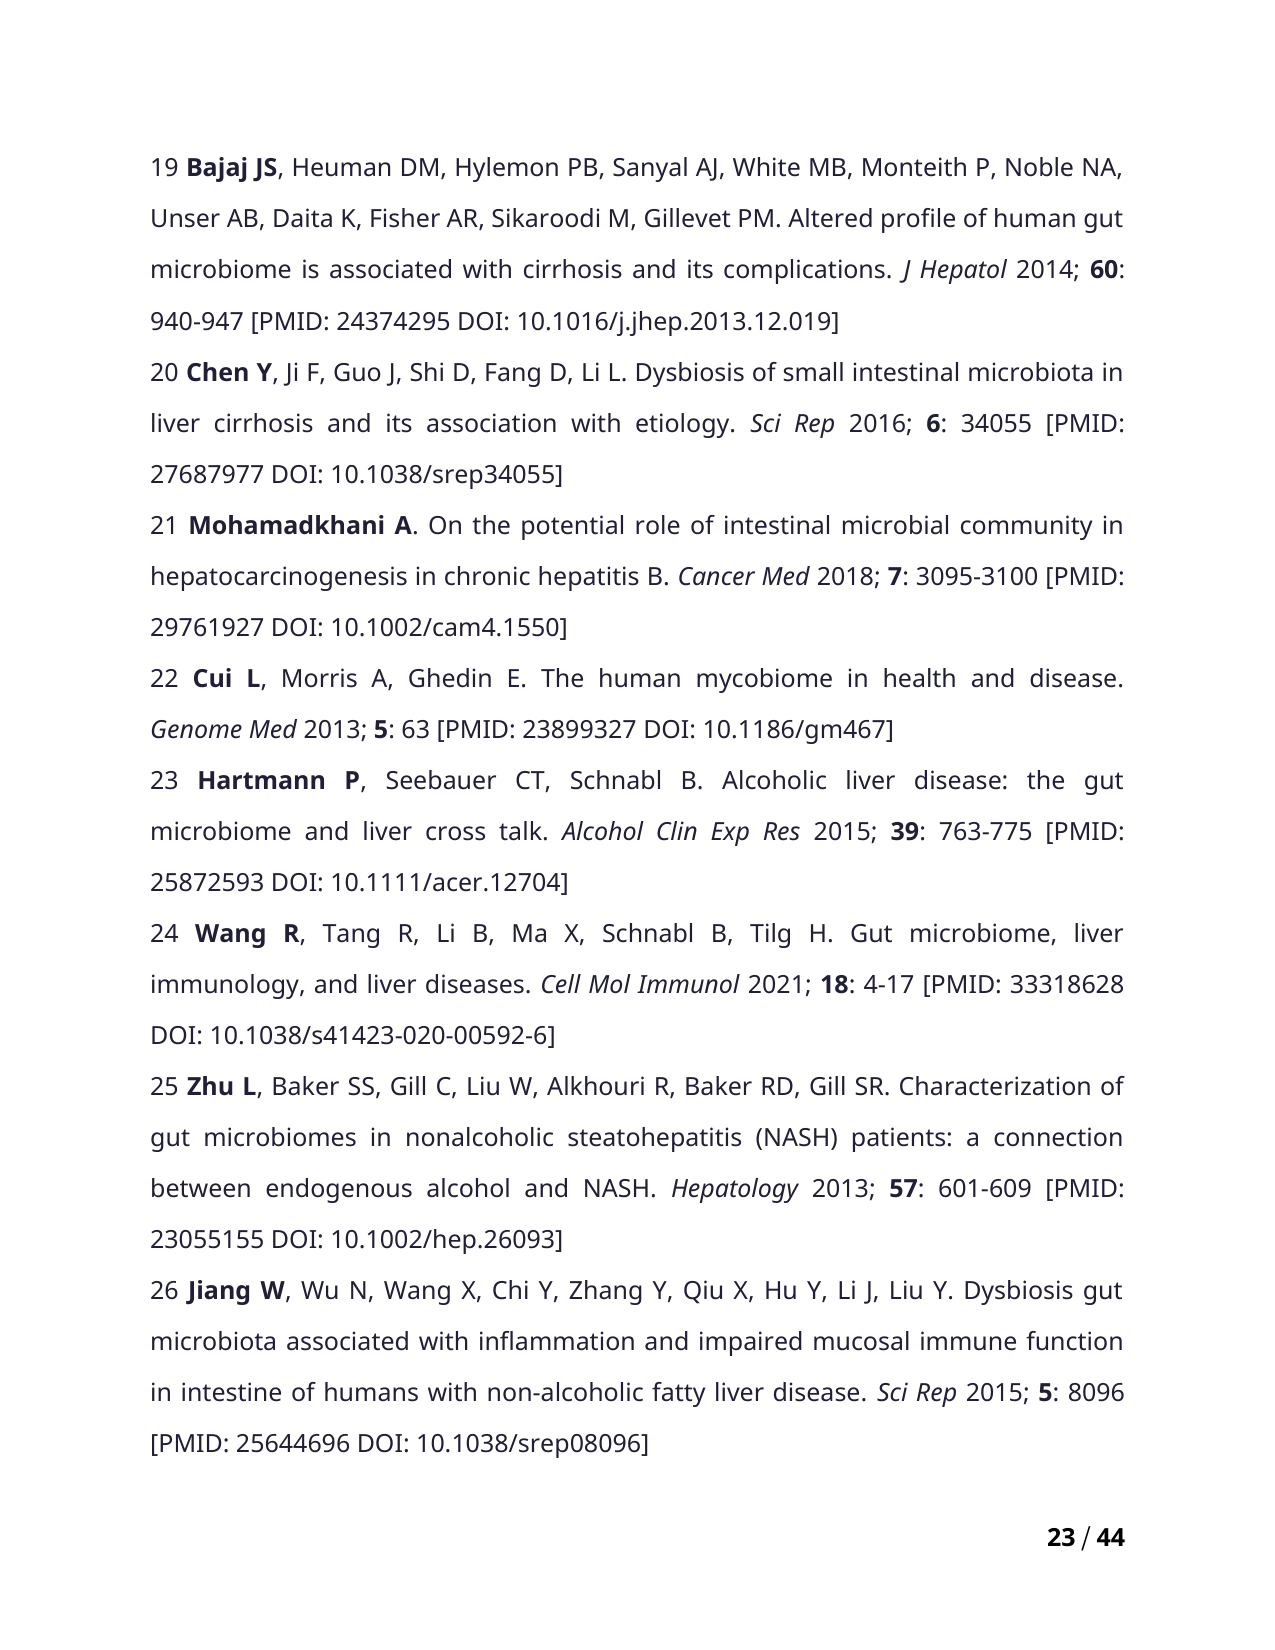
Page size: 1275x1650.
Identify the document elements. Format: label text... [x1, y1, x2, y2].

text 25 Zhu L, Baker SS, Gill C, Liu W, Alkhouri R, Baker RD, Gill SR. Characterization of gut microbiomes in nonalcoholic steatohepatitis (NASH) patients: a connection between endogenous alcohol and NASH. Hepatology 2013; 57: 601-609 [PMID: 23055155 DOI: 10.1002/hep.26093] [150, 1069, 1125, 1256]
text 21 Mohamadkhani A. On the potential role of intestinal microbial community in hepatocarcinogenesis in chronic hepatitis B. Cancer Med 2018; 7: 3095-3100 [PMID: 29761927 DOI: 10.1002/cam4.1550] [150, 507, 1125, 643]
text 22 Cui L, Morris A, Ghedin E. The human mycobiome in health and disease. Genome Med 2013; 5: 63 [PMID: 23899327 DOI: 10.1186/gm467] [150, 660, 1125, 746]
text 24 Wang R, Tang R, Li B, Ma X, Schnabl B, Tilg H. Gut microbiome, liver immunology, and liver diseases. Cell Mol Immunol 2021; 18: 4-17 [PMID: 33318628 DOI: 10.1038/s41423-020-00592-6] [150, 916, 1125, 1052]
text 20 Chen Y, Ji F, Guo J, Shi D, Fang D, Li L. Dysbiosis of small intestinal microbiota in liver cirrhosis and its association with etiology. Sci Rep 2016; 6: 34055 [PMID: 27687977 DOI: 10.1038/srep34055] [150, 354, 1125, 490]
text 19 Bajaj JS, Heuman DM, Hylemon PB, Sanyal AJ, White MB, Monteith P, Noble NA, Unser AB, Daita K, Fisher AR, Sikaroodi M, Gillevet PM. Altered profile of human gut microbiome is associated with cirrhosis and its complications. J Hepatol 2014; 60: 940-947 [PMID: 24374295 DOI: 10.1016/j.jhep.2013.12.019] [150, 150, 1125, 337]
text 23 Hartmann P, Seebauer CT, Schnabl B. Alcoholic liver disease: the gut microbiome and liver cross talk. Alcohol Clin Exp Res 2015; 39: 763-775 [PMID: 25872593 DOI: 10.1111/acer.12704] [150, 762, 1125, 899]
text 26 Jiang W, Wu N, Wang X, Chi Y, Zhang Y, Qiu X, Hu Y, Li J, Liu Y. Dysbiosis gut microbiota associated with inflammation and impaired mucosal immune function in intestine of humans with non-alcoholic fatty liver disease. Sci Rep 2015; 5: 8096 [PMID: 25644696 DOI: 10.1038/srep08096] [150, 1273, 1125, 1460]
